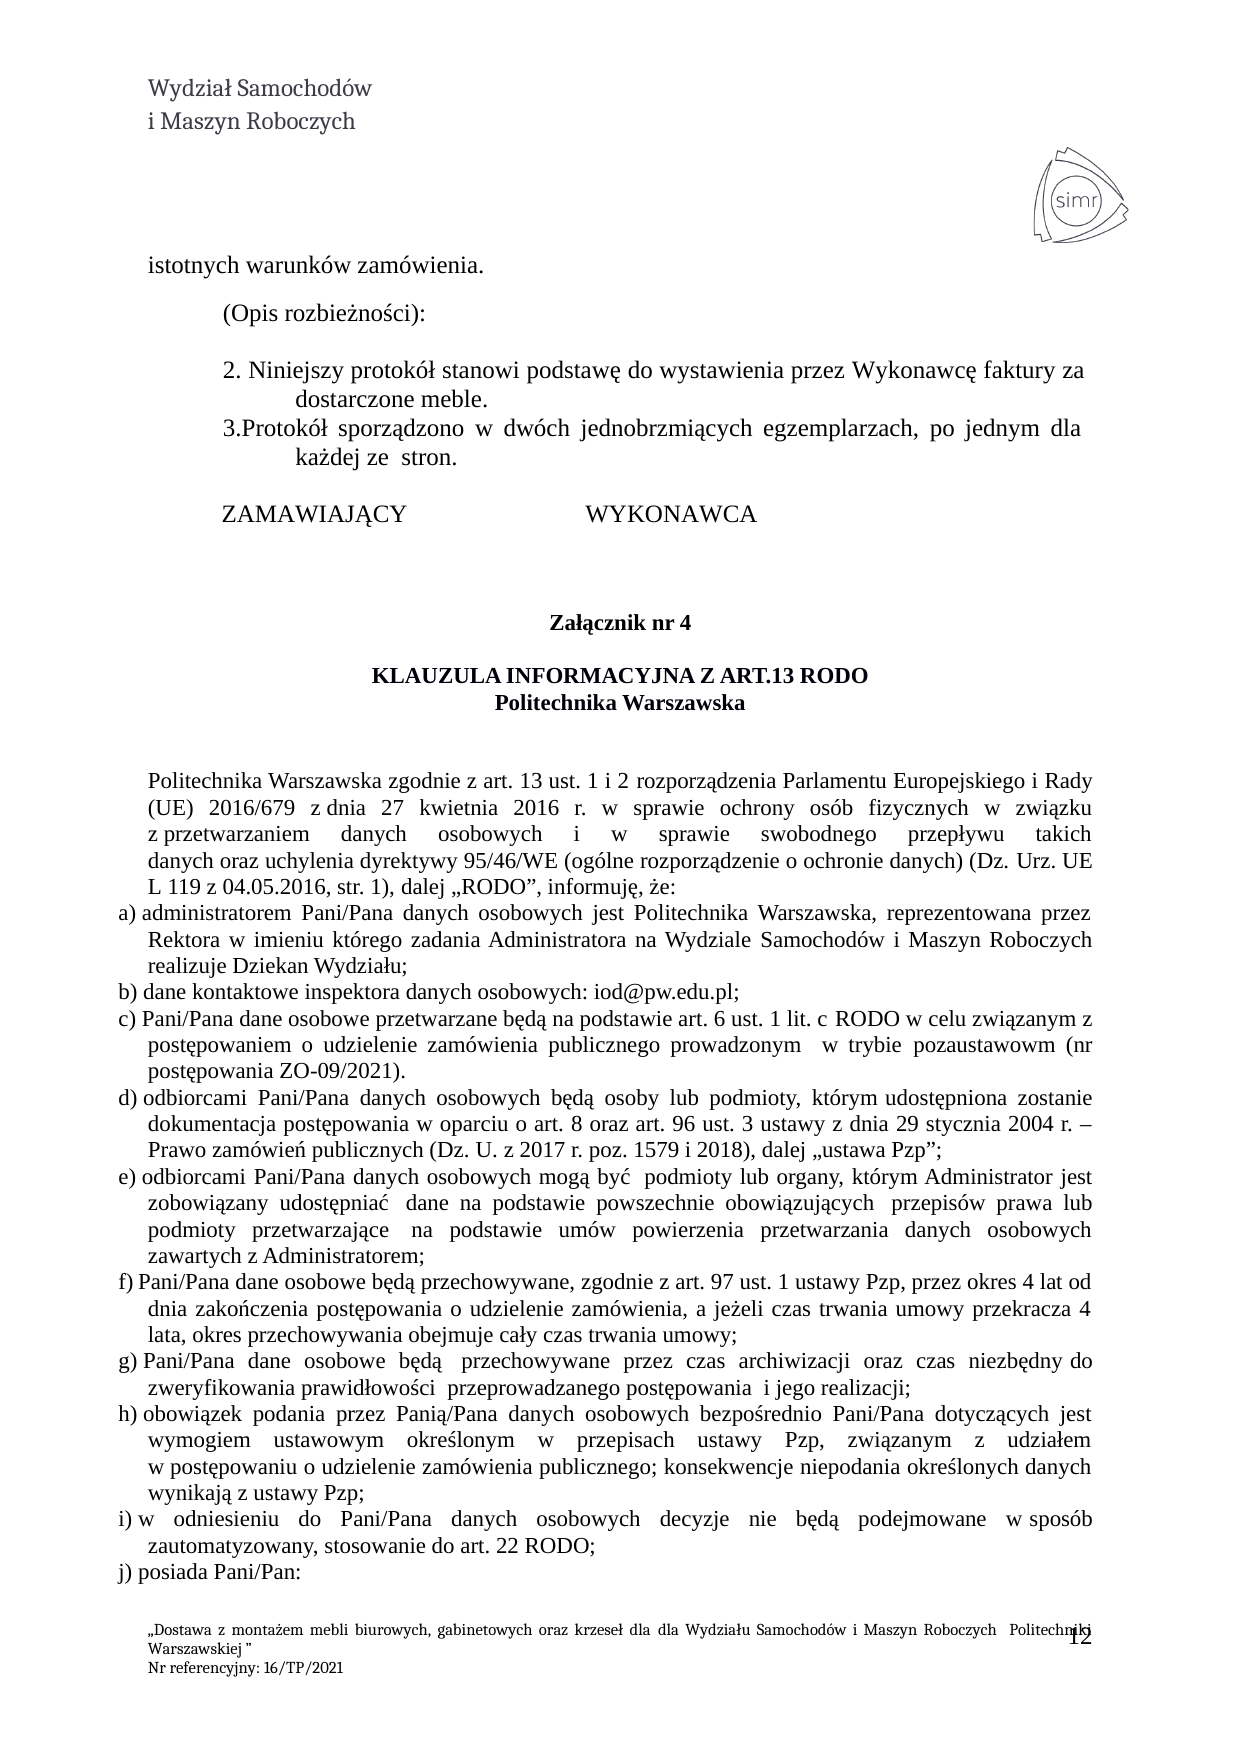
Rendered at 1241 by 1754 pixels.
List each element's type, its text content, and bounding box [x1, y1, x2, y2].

text KLAUZULA INFORMACYJNA Z ART.13 RODO [148, 662, 1093, 688]
text g) Pani/Pana dane osobowe będą przechowywane przez czas archiwizacji oraz czas niezbędny do zweryfikowania prawidłowości przeprowadzanego postępowania i jego realizacji; [118, 1347, 1093, 1400]
text ZAMAWIAJĄCY WYKONAWCA [71, 499, 1093, 557]
text a) administratorem Pani/Pana danych osobowych jest Politechnika Warszawska, reprezentowana przez Rektora w imieniu którego zadania Administratora na Wydziale Samochodów i Maszyn Roboczych realizuje Dziekan Wydziału; [118, 899, 1093, 978]
text c) Pani/Pana dane osobowe przetwarzane będą na podstawie art. 6 ust. 1 lit. c RODO w celu związanym z postępowaniem o udzielenie zamówienia publicznego prowadzonym w trybie pozaustawowm (nr postępowania ZO-09/2021). [118, 1005, 1093, 1084]
text Załącznik nr 4 [148, 609, 1093, 636]
text h) obowiązek podania przez Panią/Pana danych osobowych bezpośrednio Pani/Pana dotyczących jest wymogiem ustawowym określonym w przepisach ustawy Pzp, związanym z udziałem w postępowaniu o udzielenie zamówienia publicznego; konsekwencje niepodania określonych danych wynikają z ustawy Pzp; [118, 1400, 1093, 1506]
text i) w odniesieniu do Pani/Pana danych osobowych decyzje nie będą podejmowane w sposób zautomatyzowany, stosowanie do art. 22 RODO; [118, 1506, 1093, 1558]
text e) odbiorcami Pani/Pana danych osobowych mogą być podmioty lub organy, którym Administrator jest zobowiązany udostępniać dane na podstawie powszechnie obowiązujących przepisów prawa lub podmioty przetwarzające na podstawie umów powierzenia przetwarzania danych osobowych zawartych z Administratorem; [118, 1163, 1093, 1268]
text f) Pani/Pana dane osobowe będą przechowywane, zgodnie z art. 97 ust. 1 ustawy Pzp, przez okres 4 lat od dnia zakończenia postępowania o udzielenie zamówienia, a jeżeli czas trwania umowy przekracza 4 lata, okres przechowywania obejmuje cały czas trwania umowy; [118, 1268, 1093, 1347]
text 2. Niniejszy protokół stanowi podstawę do wystawienia przez Wykonawcę faktury za dostarczone meble. [148, 356, 1093, 413]
picture [1033, 147, 1129, 243]
text Politechnika Warszawska zgodnie z art. 13 ust. 1 i 2 rozporządzenia Parlamentu Europejskiego i Rady (UE) 2016/679 z dnia 27 kwietnia 2016 r. w sprawie ochrony osób fizycznych w związku z przetwarzaniem danych osobowych i w sprawie swobodnego przepływu takich danych oraz uchylenia dyrektywy 95/46/WE (ogólne rozporządzenie o ochronie danych) (Dz. Urz. UE L 119 z 04.05.2016, str. 1), dalej „RODO”, informuję, że: [148, 768, 1093, 899]
text d) odbiorcami Pani/Pana danych osobowych będą osoby lub podmioty, którym udostępniona zostanie dokumentacja postępowania w oparciu o art. 8 oraz art. 96 ust. 3 ustawy z dnia 29 stycznia 2004 r. – Prawo zamówień publicznych (Dz. U. z 2017 r. poz. 1579 i 2018), dalej „ustawa Pzp”; [118, 1084, 1093, 1163]
text 1. Przedmiot dostawy zgodny/nie zgodny (niepotrzebne skreślić) z wymaganiami specyfikacji istotnych warunków zamówienia. [148, 251, 1093, 279]
text (Opis rozbieżności): [148, 298, 1093, 327]
text Politechnika Warszawska [148, 688, 1093, 715]
text b) dane kontaktowe inspektora danych osobowych: iod@pw.edu.pl; [118, 978, 1093, 1005]
text j) posiada Pani/Pan: [118, 1558, 1093, 1584]
text 3.Protokół sporządzono w dwóch jednobrzmiących egzemplarzach, po jednym dla każdej ze stron. [148, 413, 1093, 471]
